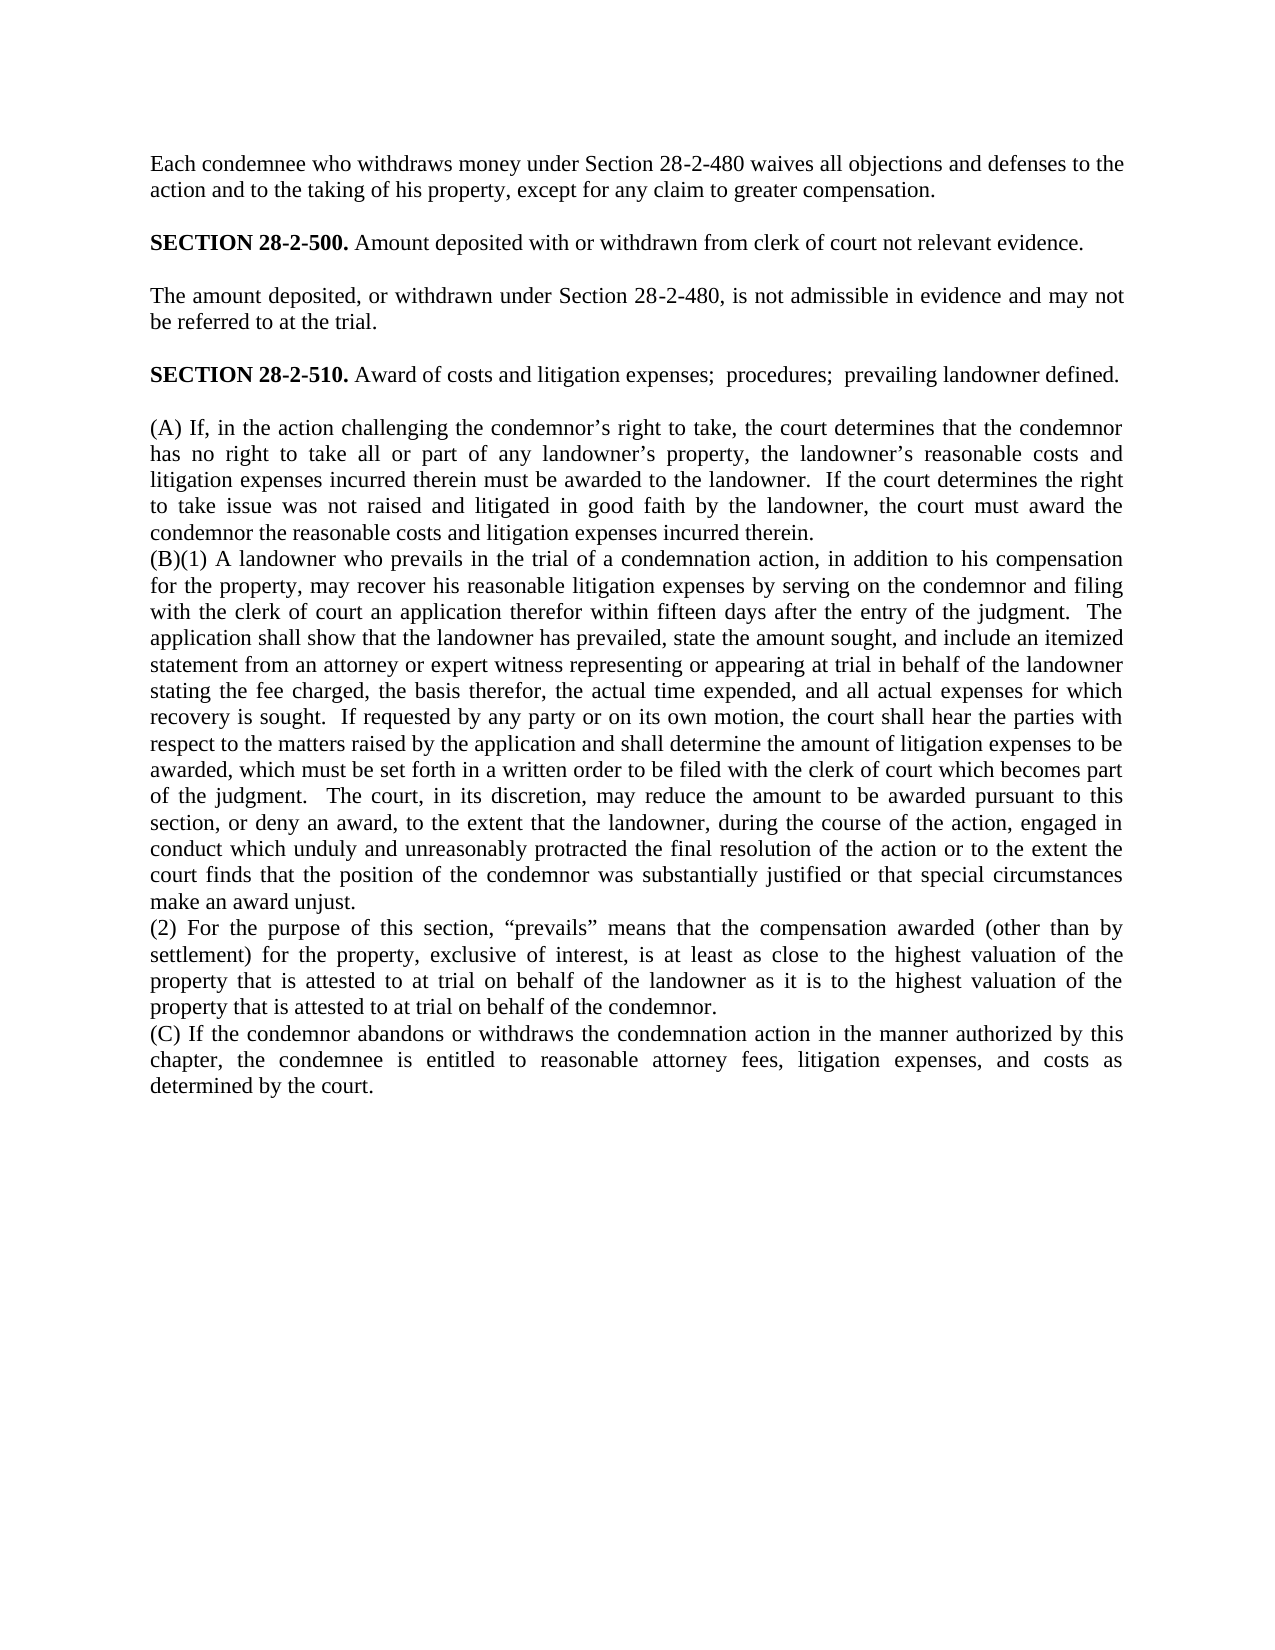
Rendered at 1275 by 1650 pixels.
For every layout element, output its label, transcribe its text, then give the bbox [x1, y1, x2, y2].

text (2) For the purpose of this section, “prevails” means that the compensation awarded (other than by settlement) for the property, exclusive of interest, is at least as close to the highest valuation of the property that is attested to at trial on behalf of the landowner as it is to the highest valuation of the property that is attested to at trial on behalf of the condemnor. [150, 914, 1125, 1020]
text (B)(1) A landowner who prevails in the trial of a condemnation action, in addition to his compensation for the property, may recover his reasonable litigation expenses by serving on the condemnor and filing with the clerk of court an application therefor within fifteen days after the entry of the judgment. The application shall show that the landowner has prevailed, state the amount sought, and include an itemized statement from an attorney or expert witness representing or appearing at trial in behalf of the landowner stating the fee charged, the basis therefor, the actual time expended, and all actual expenses for which recovery is sought. If requested by any party or on its own motion, the court shall hear the parties with respect to the matters raised by the application and shall determine the amount of litigation expenses to be awarded, which must be set forth in a written order to be filed with the clerk of court which becomes part of the judgment. The court, in its discretion, may reduce the amount to be awarded pursuant to this section, or deny an award, to the extent that the landowner, during the course of the action, engaged in conduct which unduly and unreasonably protracted the final resolution of the action or to the extent the court finds that the position of the condemnor was substantially justified or that special circumstances make an award unjust. [150, 545, 1125, 914]
text (C) If the condemnor abandons or withdraws the condemnation action in the manner authorized by this chapter, the condemnee is entitled to reasonable attorney fees, litigation expenses, and costs as determined by the court. [150, 1020, 1125, 1099]
text SECTION 28-2-510. Award of costs and litigation expenses; procedures; prevailing landowner defined. [150, 361, 1125, 387]
text SECTION 28-2-500. Amount deposited with or withdrawn from clerk of court not relevant evidence. [150, 229, 1125, 255]
text The amount deposited, or withdrawn under Section 28-2-480, is not admissible in evidence and may not be referred to at the trial. [150, 282, 1125, 334]
text Each condemnee who withdraws money under Section 28-2-480 waives all objections and defenses to the action and to the taking of his property, except for any claim to greater compensation. [150, 150, 1125, 203]
text (A) If, in the action challenging the condemnor’s right to take, the court determines that the condemnor has no right to take all or part of any landowner’s property, the landowner’s reasonable costs and litigation expenses incurred therein must be awarded to the landowner. If the court determines the right to take issue was not raised and litigated in good faith by the landowner, the court must award the condemnor the reasonable costs and litigation expenses incurred therein. [150, 413, 1125, 545]
